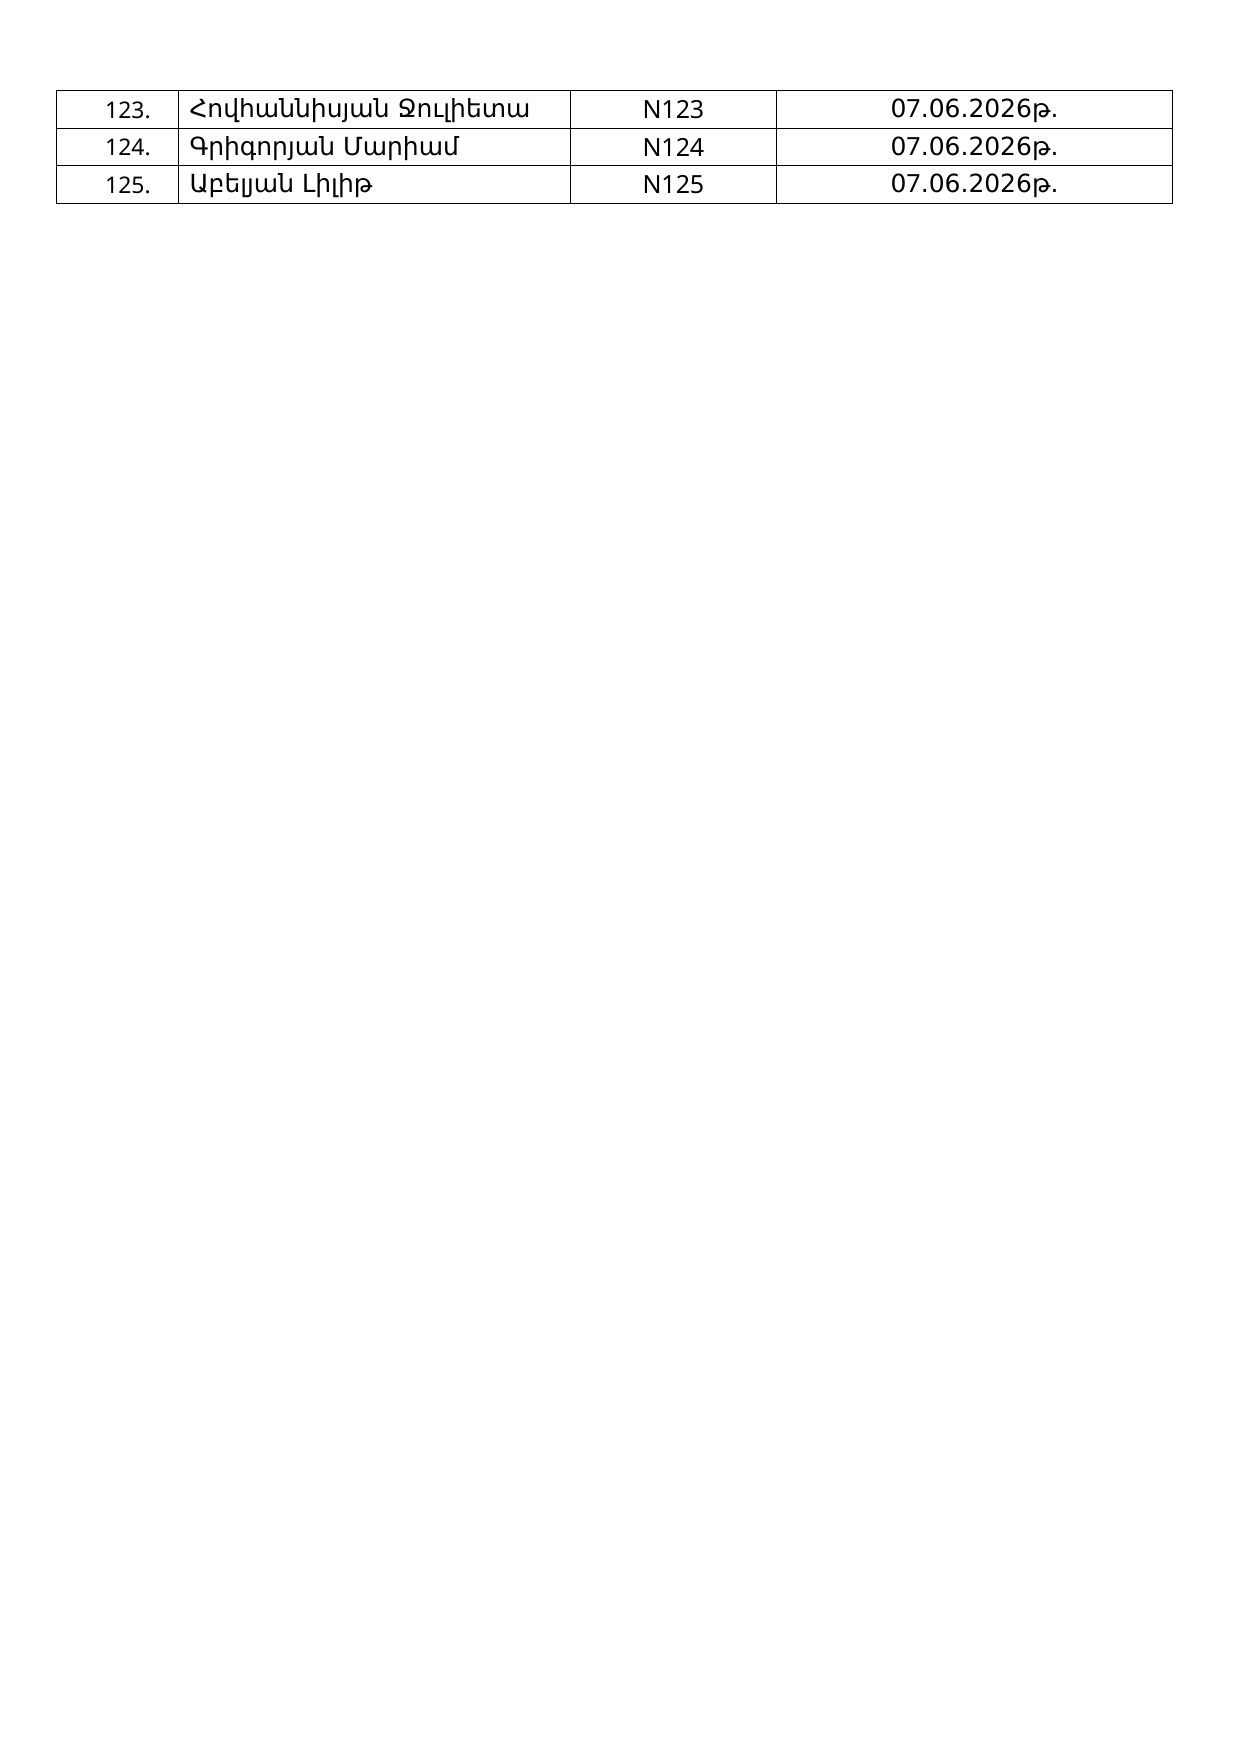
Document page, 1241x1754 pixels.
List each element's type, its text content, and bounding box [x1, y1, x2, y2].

table_cell N125 [571, 166, 776, 202]
table_cell [57, 129, 178, 165]
table_cell [57, 91, 178, 127]
table_cell 07.06.2026թ. [777, 166, 1172, 202]
table_cell N123 [571, 91, 776, 127]
table_cell 07.06.2026թ. [777, 129, 1172, 165]
table_cell [57, 166, 178, 202]
table_cell Հովհաննիսյան Ջուլիետա [179, 91, 570, 127]
table_cell 07.06.2026թ. [777, 91, 1172, 127]
table_cell Աբելյան Լիլիթ [179, 166, 570, 202]
table_cell Գրիգորյան Մարիամ [179, 129, 570, 165]
table_cell N124 [571, 129, 776, 165]
